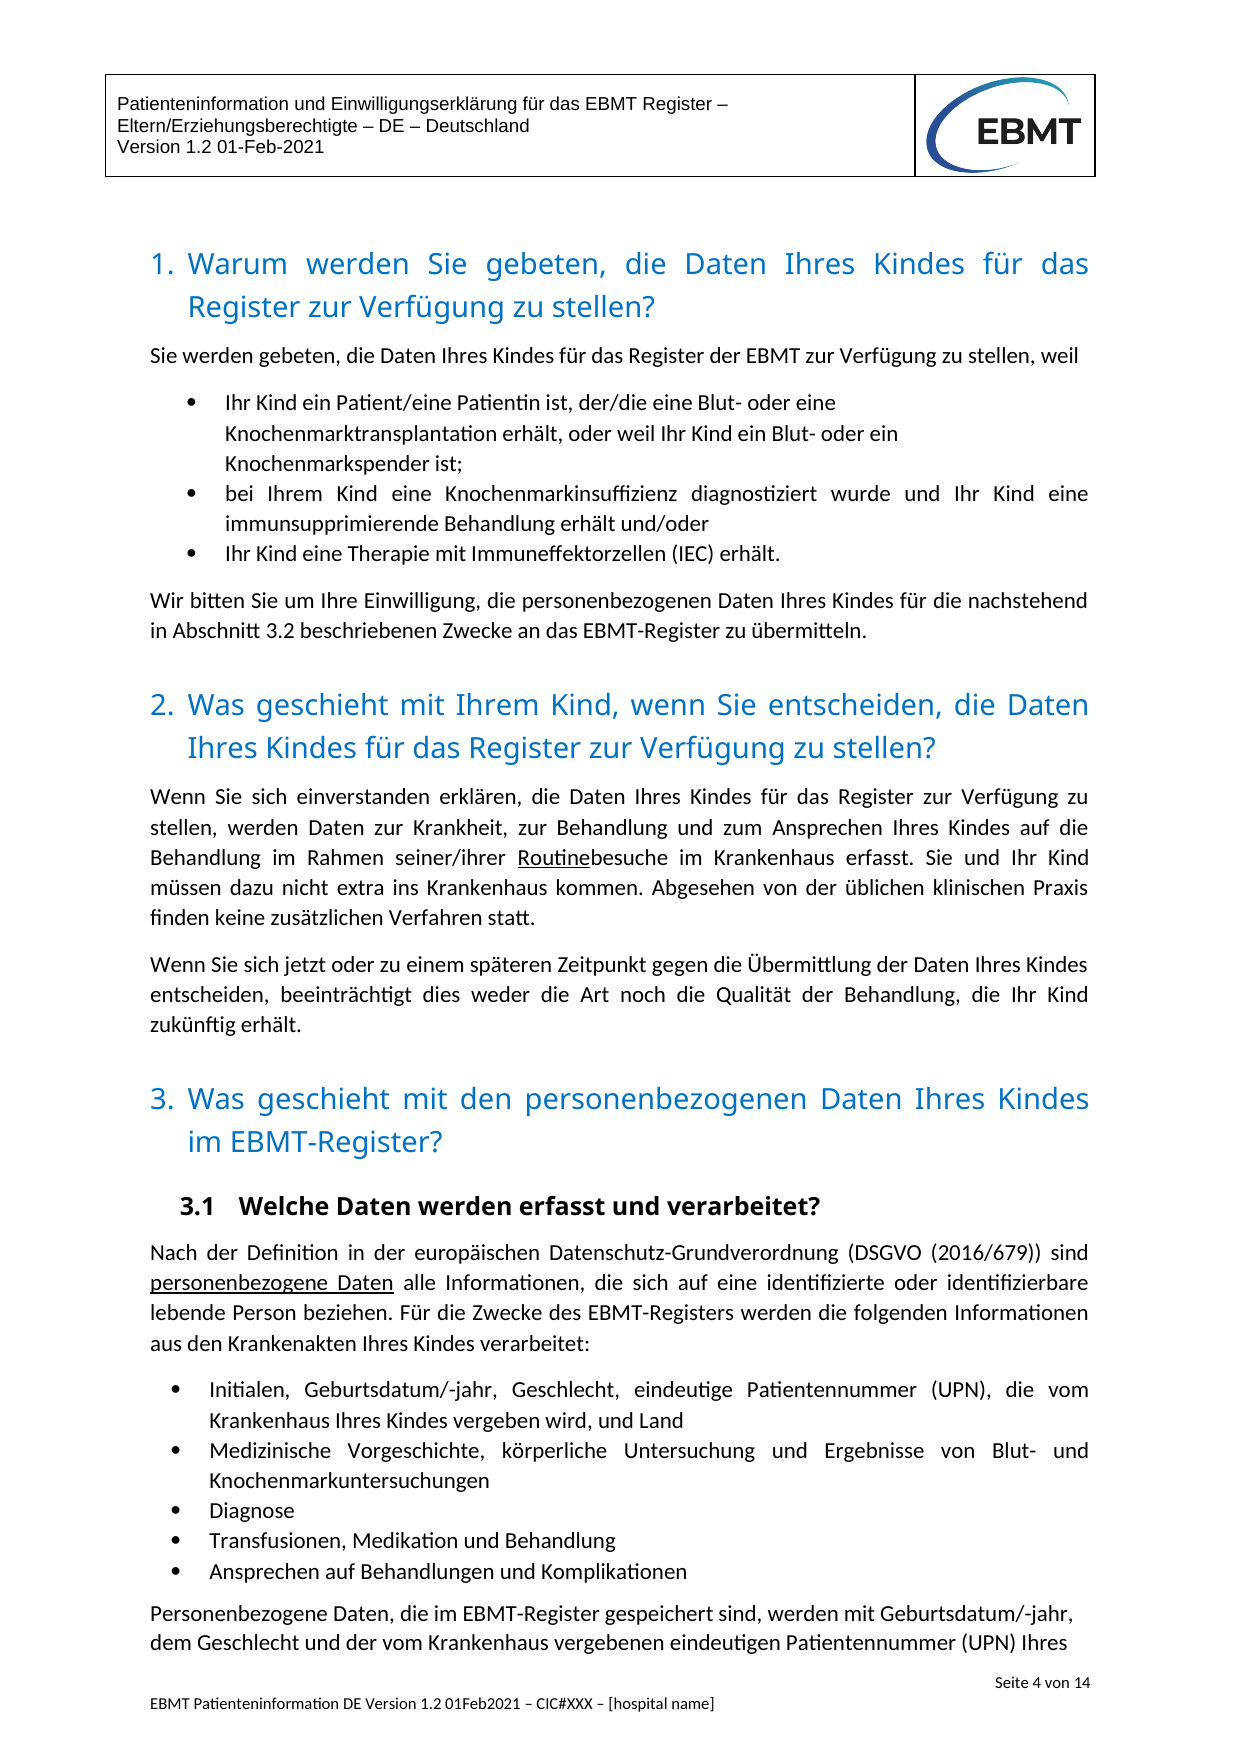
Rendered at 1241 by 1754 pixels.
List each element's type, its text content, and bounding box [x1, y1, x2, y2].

list Ihr Kind ein Patient/eine Patientin ist, der/die eine Blut- oder eine Knochenmarktransplantation erhält, oder weil Ihr Kind ein Blut- oder ein Knochenmarkspender ist; [187, 388, 1090, 477]
subtitle Warum werden Sie gebeten, die Daten Ihres Kindes für das Register zur Verfügung zu stellen? [150, 243, 1090, 326]
list Transfusionen, Medikation und Behandlung [172, 1527, 1090, 1555]
subtitle Was geschieht mit Ihrem Kind, wenn Sie entscheiden, die Daten Ihres Kindes für das Register zur Verfügung zu stellen? [150, 684, 1090, 767]
list Ansprechen auf Behandlungen und Komplikationen [172, 1557, 1090, 1585]
text Nach der Definition in der europäischen Datenschutz-Grundverordnung (DSGVO (2016/679)) sind personenbezogene Daten alle Informationen, die sich auf eine identifizierte oder identifizierbare lebende Person beziehen. Für die Zwecke des EBMT-Registers werden die folgenden Informationen aus den Krankenakten Ihres Kindes verarbeitet: [150, 1238, 1090, 1357]
list Initialen, Geburtsdatum/-jahr, Geschlecht, eindeutige Patientennummer (UPN), die vom Krankenhaus Ihres Kindes vergeben wird, und Land [172, 1376, 1090, 1434]
text Wir bitten Sie um Ihre Einwilligung, die personenbezogenen Daten Ihres Kindes für die nachstehend in Abschnitt 3.2 beschriebenen Zwecke an das EBMT-Register zu übermitteln. [150, 586, 1090, 644]
list Diagnose [172, 1496, 1090, 1524]
subtitle Welche Daten werden erfasst und verarbeitet? [179, 1189, 1090, 1223]
text Wenn Sie sich einverstanden erklären, die Daten Ihres Kindes für das Register zur Verfügung zu stellen, werden Daten zur Krankheit, zur Behandlung und zum Ansprechen Ihres Kindes auf die Behandlung im Rahmen seiner/ihrer Routinebesuche im Krankenhaus erfasst. Sie und Ihr Kind müssen dazu nicht extra ins Krankenhaus kommen. Abgesehen von der üblichen klinischen Praxis finden keine zusätzlichen Verfahren statt. [150, 782, 1090, 931]
subtitle Was geschieht mit den personenbezogenen Daten Ihres Kindes im EBMT-Register? [150, 1078, 1090, 1161]
text Sie werden gebeten, die Daten Ihres Kindes für das Register der EBMT zur Verfügung zu stellen, weil [150, 342, 1090, 369]
list Medizinische Vorgeschichte, körperliche Untersuchung und Ergebnisse von Blut- und Knochenmarkuntersuchungen [172, 1436, 1090, 1494]
list Ihr Kind eine Therapie mit Immuneffektorzellen (IEC) erhält. [187, 539, 1090, 567]
list bei Ihrem Kind eine Knochenmarkinsuffizienz diagnostiziert wurde und Ihr Kind eine immunsupprimierende Behandlung erhält und/oder [187, 479, 1090, 537]
text Wenn Sie sich jetzt oder zu einem späteren Zeitpunkt gegen die Übermittlung der Daten Ihres Kindes entscheiden, beeinträchtigt dies weder die Art noch die Qualität der Behandlung, die Ihr Kind zukünftig erhält. [150, 950, 1090, 1038]
picture [926, 77, 1081, 173]
